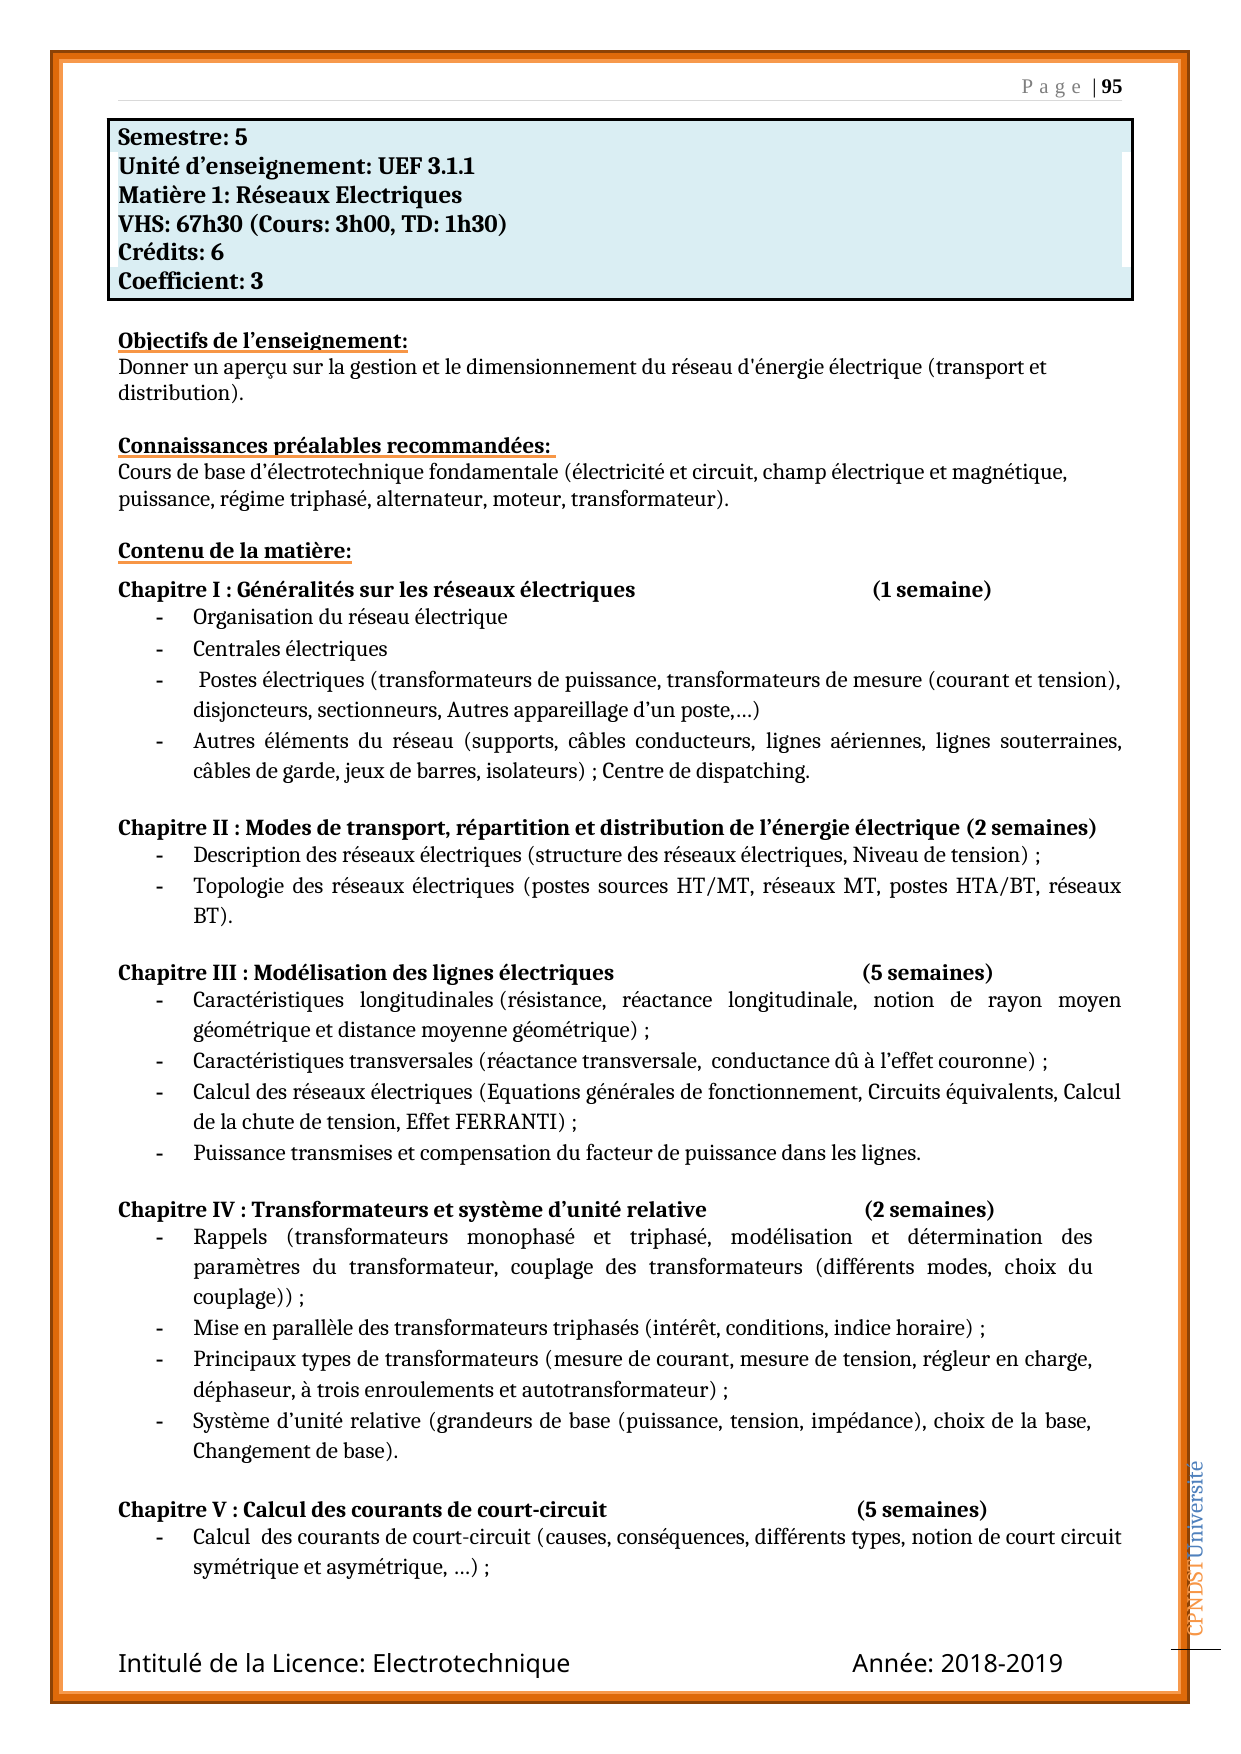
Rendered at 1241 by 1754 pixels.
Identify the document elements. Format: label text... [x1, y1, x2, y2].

list Principaux types de transformateurs (mesure de courant, mesure de tension, régleur en charge, déphaseur, à trois enroulements et autotransformateur) ; [156, 1346, 1093, 1403]
text Chapitre II : Modes de transport, répartition et distribution de l’énergie électrique (2 semaines) [118, 814, 1122, 841]
list Organisation du réseau électrique [156, 603, 1122, 631]
text Coefficient: 3 [110, 262, 1131, 298]
text Connaissances préalables recommandées: [118, 433, 1122, 459]
text Objectifs de l’enseignement: [118, 327, 1122, 354]
text Contenu de la matière: [118, 538, 1122, 564]
text Chapitre IV : Transformateurs et système d’unité relative (2 semaines) [118, 1197, 1122, 1223]
list Caractéristiques longitudinales (résistance, réactance longitudinale, notion de rayon moyen géométrique et distance moyenne géométrique) ; [156, 986, 1122, 1043]
list Caractéristiques transversales (réactance transversale, conductance dû à l’effet couronne) ; [156, 1047, 1122, 1074]
text Matière 1: Réseaux Electriques [118, 181, 1122, 209]
text Semestre: 5 [110, 121, 1131, 152]
list Topologie des réseaux électriques (postes sources HT/MT, réseaux MT, postes HTA/BT, réseaux BT). [156, 872, 1122, 929]
list Mise en parallèle des transformateurs triphasés (intérêt, conditions, indice horaire) ; [156, 1314, 1093, 1341]
text VHS: 67h30 (Cours: 3h00, TD: 1h30) [118, 209, 1122, 238]
text Crédits: 6 [118, 238, 1122, 262]
list Autres éléments du réseau (supports, câbles conducteurs, lignes aériennes, lignes souterraines, câbles de garde, jeux de barres, isolateurs) ; Centre de dispatching. [156, 727, 1122, 784]
list Description des réseaux électriques (structure des réseaux électriques, Niveau de tension) ; [156, 841, 1122, 868]
list Calcul des réseaux électriques (Equations générales de fonctionnement, Circuits équivalents, Calcul de la chute de tension, Effet FERRANTI) ; [156, 1078, 1122, 1135]
list Calcul des courants de court-circuit (causes, conséquences, différents types, notion de court circuit symétrique et asymétrique, …) ; [156, 1523, 1122, 1580]
list Puissance transmises et compensation du facteur de puissance dans les lignes. [156, 1139, 1122, 1166]
list Postes électriques (transformateurs de puissance, transformateurs de mesure (courant et tension), disjoncteurs, sectionneurs, Autres appareillage d’un poste,…) [156, 666, 1122, 723]
text Chapitre I : Généralités sur les réseaux électriques (1 semaine) [118, 577, 1122, 603]
text Chapitre V : Calcul des courants de court-circuit (5 semaines) [118, 1497, 1093, 1523]
text Unité d’enseignement: UEF 3.1.1 [118, 152, 1122, 181]
list Système d’unité relative (grandeurs de base (puissance, tension, impédance), choix de la base, Changement de base). [156, 1407, 1093, 1464]
text Cours de base d’électrotechnique fondamentale (électricité et circuit, champ électrique et magnétique, puissance, régime triphasé, alternateur, moteur, transformateur). [118, 459, 1122, 512]
list Centrales électriques [156, 634, 1122, 662]
text Donner un aperçu sur la gestion et le dimensionnement du réseau d'énergie électrique (transport et distribution). [118, 354, 1122, 406]
text Chapitre III : Modélisation des lignes électriques (5 semaines) [118, 959, 1122, 986]
list Rappels (transformateurs monophasé et triphasé, modélisation et détermination des paramètres du transformateur, couplage des transformateurs (différents modes, choix du couplage)) ; [156, 1223, 1093, 1311]
